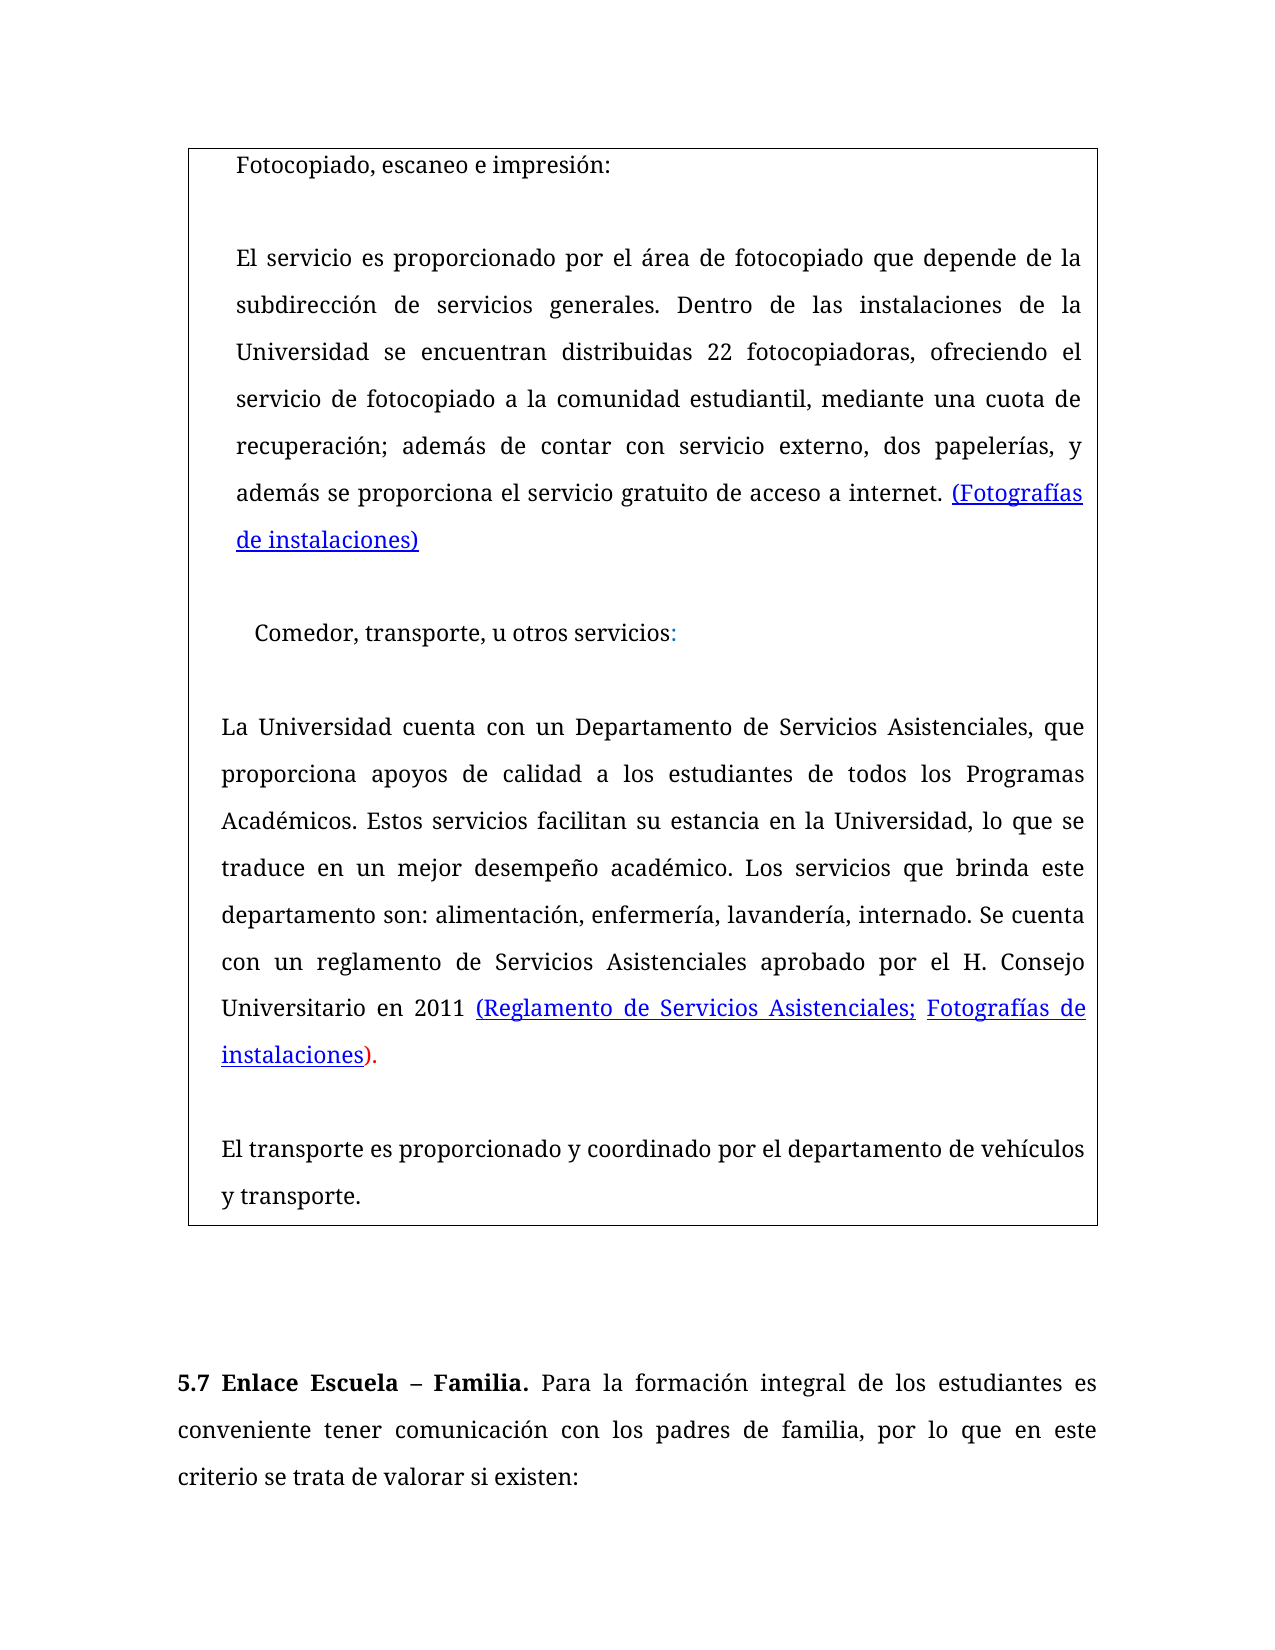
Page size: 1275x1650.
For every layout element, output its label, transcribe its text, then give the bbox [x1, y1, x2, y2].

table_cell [189, 149, 1097, 1225]
text 5.7 Enlace Escuela – Familia. Para la formación integral de los estudiantes es conveniente tener comunicación con los padres de familia, por lo que en este criterio se trata de valorar si existen: [177, 1367, 1098, 1492]
